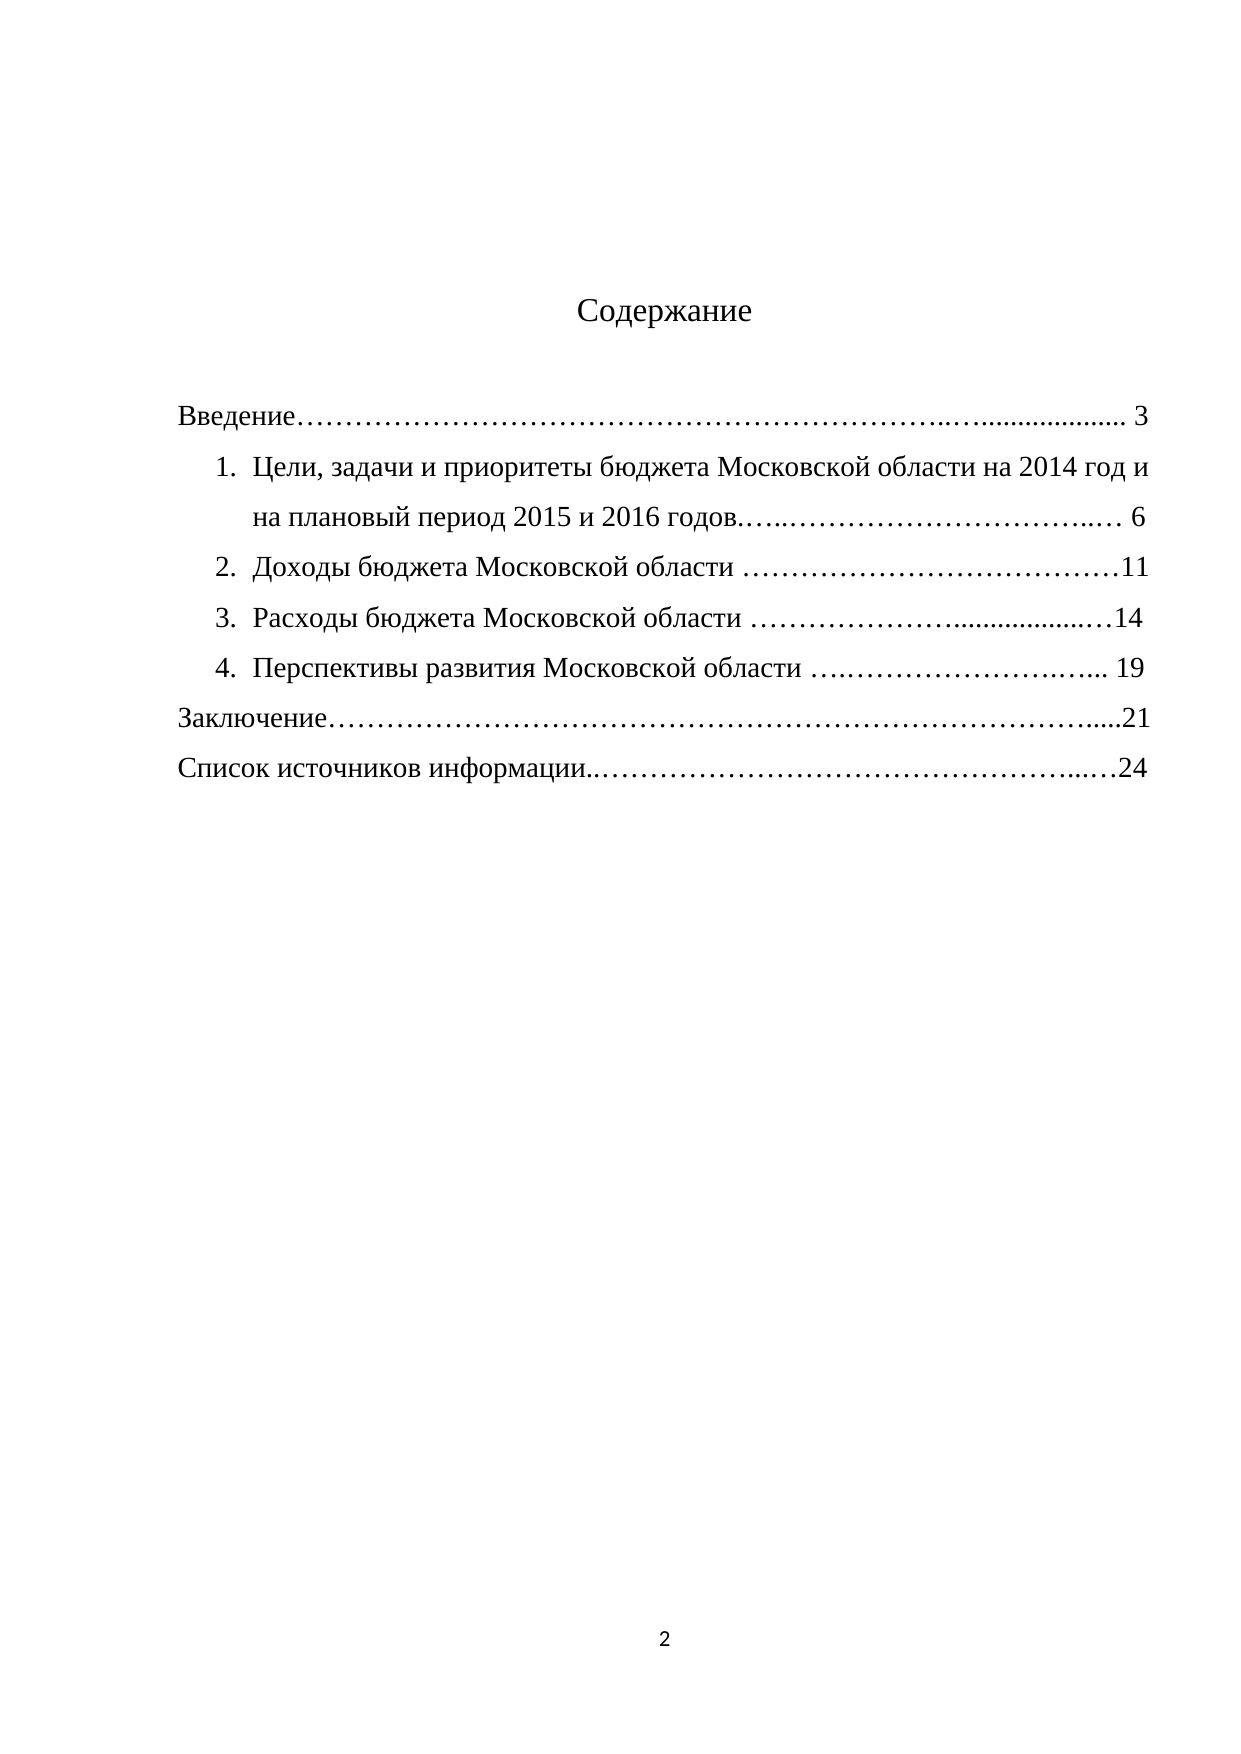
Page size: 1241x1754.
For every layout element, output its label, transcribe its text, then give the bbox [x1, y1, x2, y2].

list Цели, задачи и приоритеты бюджета Московской области на 2014 год и на плановый период 2015 и 2016 годов.…..…………………………..… 6 [215, 449, 1152, 533]
list Доходы бюджета Московской области …………………………………11 [215, 549, 1152, 583]
text Содержание [177, 291, 1152, 329]
text Список источников информации..…………………………………………...…24 [177, 751, 1152, 784]
list Расходы бюджета Московской области …………………..................…14 [215, 600, 1152, 633]
text Заключение…………………………………………………………………….....21 [177, 700, 1152, 734]
list Перспективы развития Московской области ….………………….…... 19 [215, 650, 1152, 683]
text Введение…………………………………………………………..….................... 3 [177, 398, 1152, 432]
